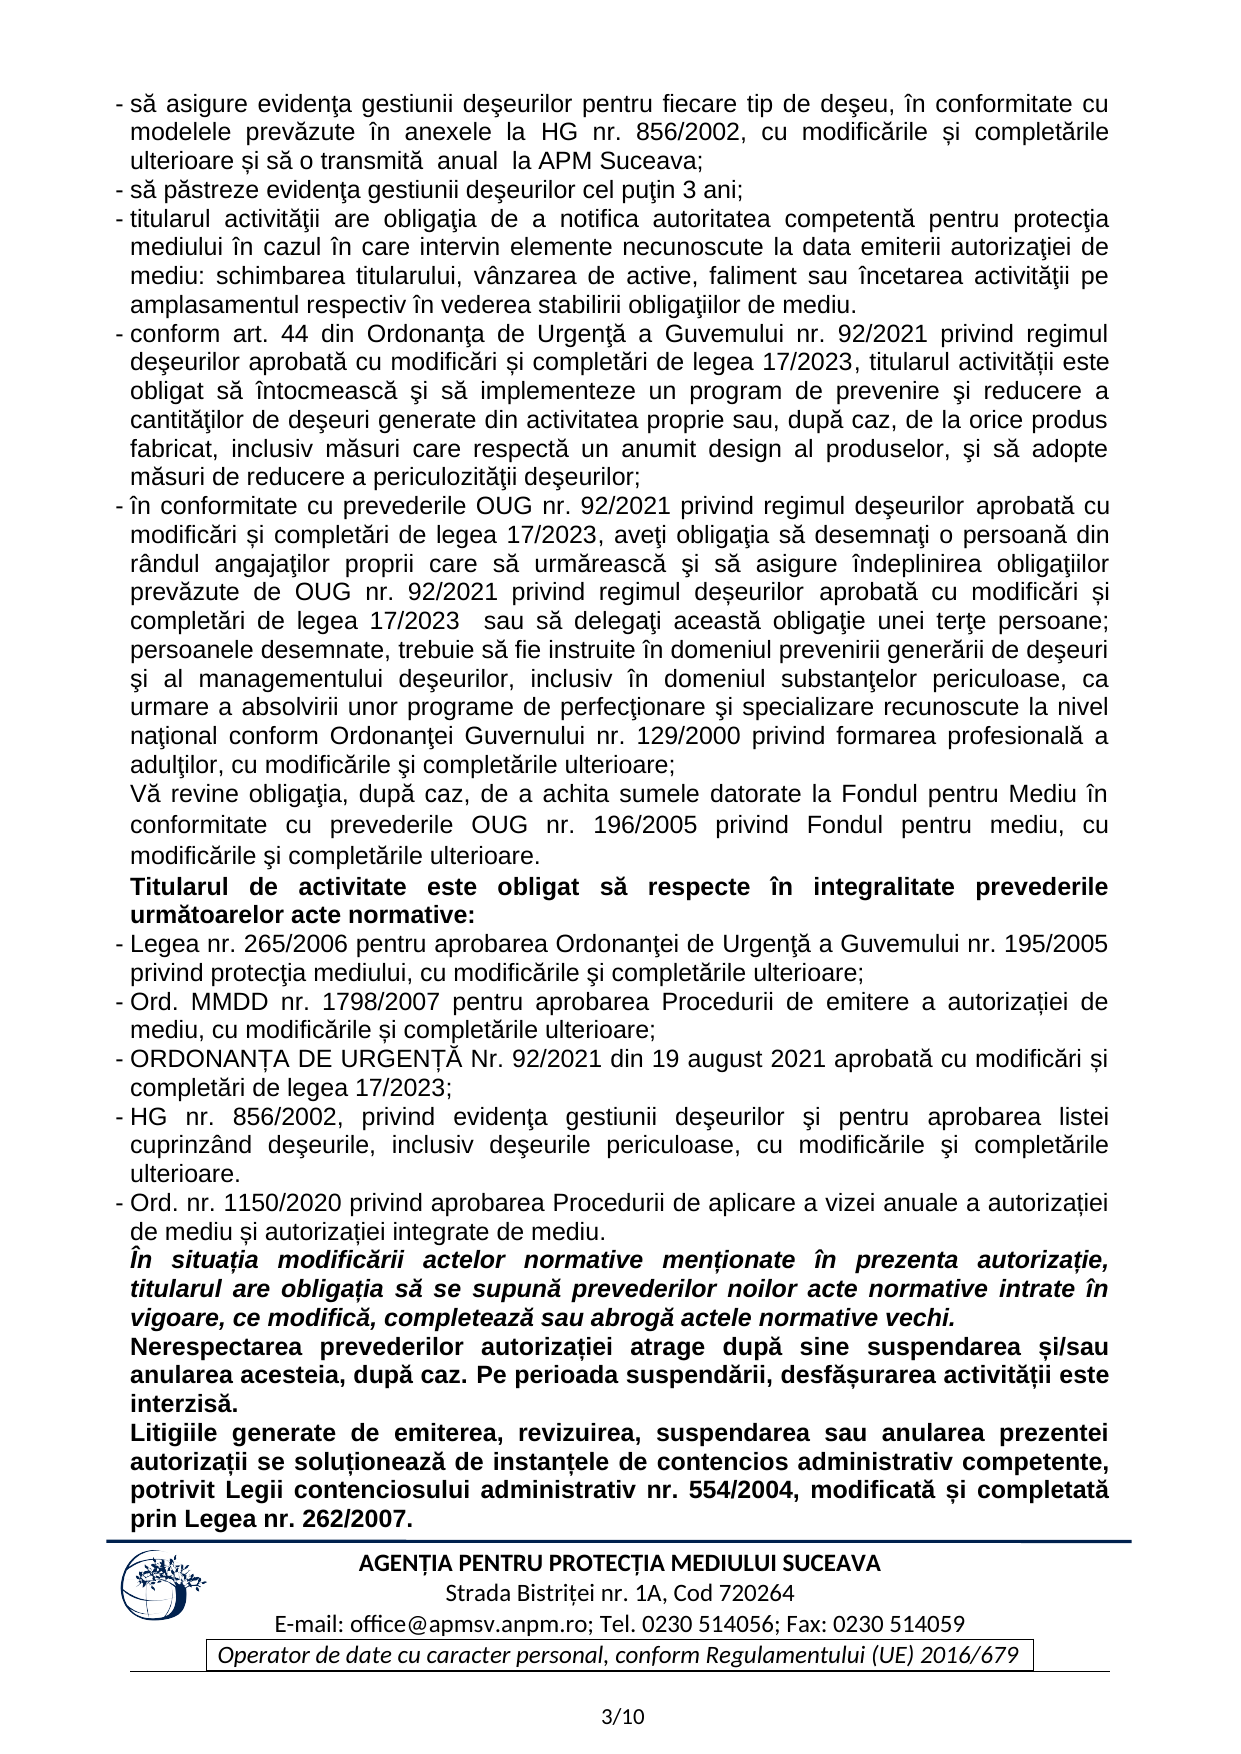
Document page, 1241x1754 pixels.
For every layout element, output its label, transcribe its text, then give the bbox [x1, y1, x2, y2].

list Ord. nr. 1150/2020 privind aprobarea Procedurii de aplicare a vizei anuale a autorizației de mediu și autorizației integrate de mediu. [115, 1188, 1110, 1246]
text Titularul de activitate este obligat să respecte în integralitate prevederile următoarelor acte normative: [130, 872, 1110, 929]
list ORDONANȚA DE URGENȚĂ Nr. 92/2021 din 19 august 2021 aprobată cu modificări și completări de legea 17/2023; [115, 1044, 1110, 1102]
list să păstreze evidenţa gestiunii deşeurilor cel puţin 3 ani; [115, 175, 1110, 204]
text Vă revine obligaţia, după caz, de a achita sumele datorate la Fondul pentru Mediu în conformitate cu prevederile OUG nr. 196/2005 privind Fondul pentru mediu, cu modificările şi completările ulterioare. [130, 779, 1110, 869]
list Legea nr. 265/2006 pentru aprobarea Ordonanţei de Urgenţă a Guvemului nr. 195/2005 privind protecţia mediului, cu modificările şi completările ulterioare; [115, 929, 1110, 987]
list conform art. 44 din Ordonanţa de Urgenţă a Guvemului nr. 92/2021 privind regimul deşeurilor aprobată cu modificări și completări de legea 17/2023, titularul activității este obligat să întocmească şi să implementeze un program de prevenire şi reducere a cantităţilor de deşeuri generate din activitatea proprie sau, după caz, de la orice produs fabricat, inclusiv măsuri care respectă un anumit design al produselor, şi să adopte măsuri de reducere a periculozităţii deşeurilor; [115, 319, 1110, 491]
text În situația modificării actelor normative menționate în prezenta autorizație, titularul are obligația să se supună prevederilor noilor acte normative intrate în vigoare, ce modifică, completează sau abrogă actele normative vechi. [130, 1246, 1110, 1332]
list HG nr. 856/2002, privind evidenţa gestiunii deşeurilor şi pentru aprobarea listei cuprinzând deşeurile, inclusiv deşeurile periculoase, cu modificările şi completările ulterioare. [115, 1102, 1110, 1188]
text Litigiile generate de emiterea, revizuirea, suspendarea sau anularea prezentei autorizații se soluționează de instanțele de contencios administrativ competente, potrivit Legii contenciosului administrativ nr. 554/2004, modificată și completată prin Legea nr. 262/2007. [130, 1418, 1110, 1533]
list să asigure evidenţa gestiunii deşeurilor pentru fiecare tip de deşeu, în conformitate cu modelele prevăzute în anexele la <LLNK 12002 856 20 301 0 33>HG nr. 856/2002, cu modificările și completările ulterioare și să o transmită anual la APM Suceava; [115, 89, 1110, 175]
list Ord. MMDD nr. 1798/2007 pentru aprobarea Procedurii de emitere a autorizației de mediu, cu modificările și completările ulterioare; [115, 987, 1110, 1044]
list în conformitate cu prevederile OUG nr. 92/2021 privind regimul deşeurilor aprobată cu modificări și completări de legea 17/2023, aveţi obligaţia să desemnaţi o persoană din rândul angajaţilor proprii care să urmărească şi să asigure îndeplinirea obligaţiilor prevăzute de OUG nr. 92/2021 privind regimul deșeurilor aprobată cu modificări și completări de legea 17/2023 sau să delegaţi această obligaţie unei terţe persoane; persoanele desemnate, trebuie să fie instruite în domeniul prevenirii generării de deşeuri şi al managementului deşeurilor, inclusiv în domeniul substanţelor periculoase, ca urmare a absolvirii unor programe de perfecţionare şi specializare recunoscute la nivel naţional conform Ordonanţei Guvernului nr. 129/2000 privind formarea profesională a adulţilor, cu modificările şi completările ulterioare; [115, 491, 1110, 779]
list titularul activităţii are obligaţia de a notifica autoritatea competentă pentru protecţia mediului în cazul în care intervin elemente necunoscute la data emiterii autorizaţiei de mediu: schimbarea titularului, vânzarea de active, faliment sau încetarea activităţii pe amplasamentul respectiv în vederea stabilirii obligaţiilor de mediu. [115, 204, 1110, 319]
text Nerespectarea prevederilor autorizației atrage după sine suspendarea și/sau anularea acesteia, după caz. Pe perioada suspendării, desfășurarea activității este interzisă. [130, 1332, 1110, 1418]
